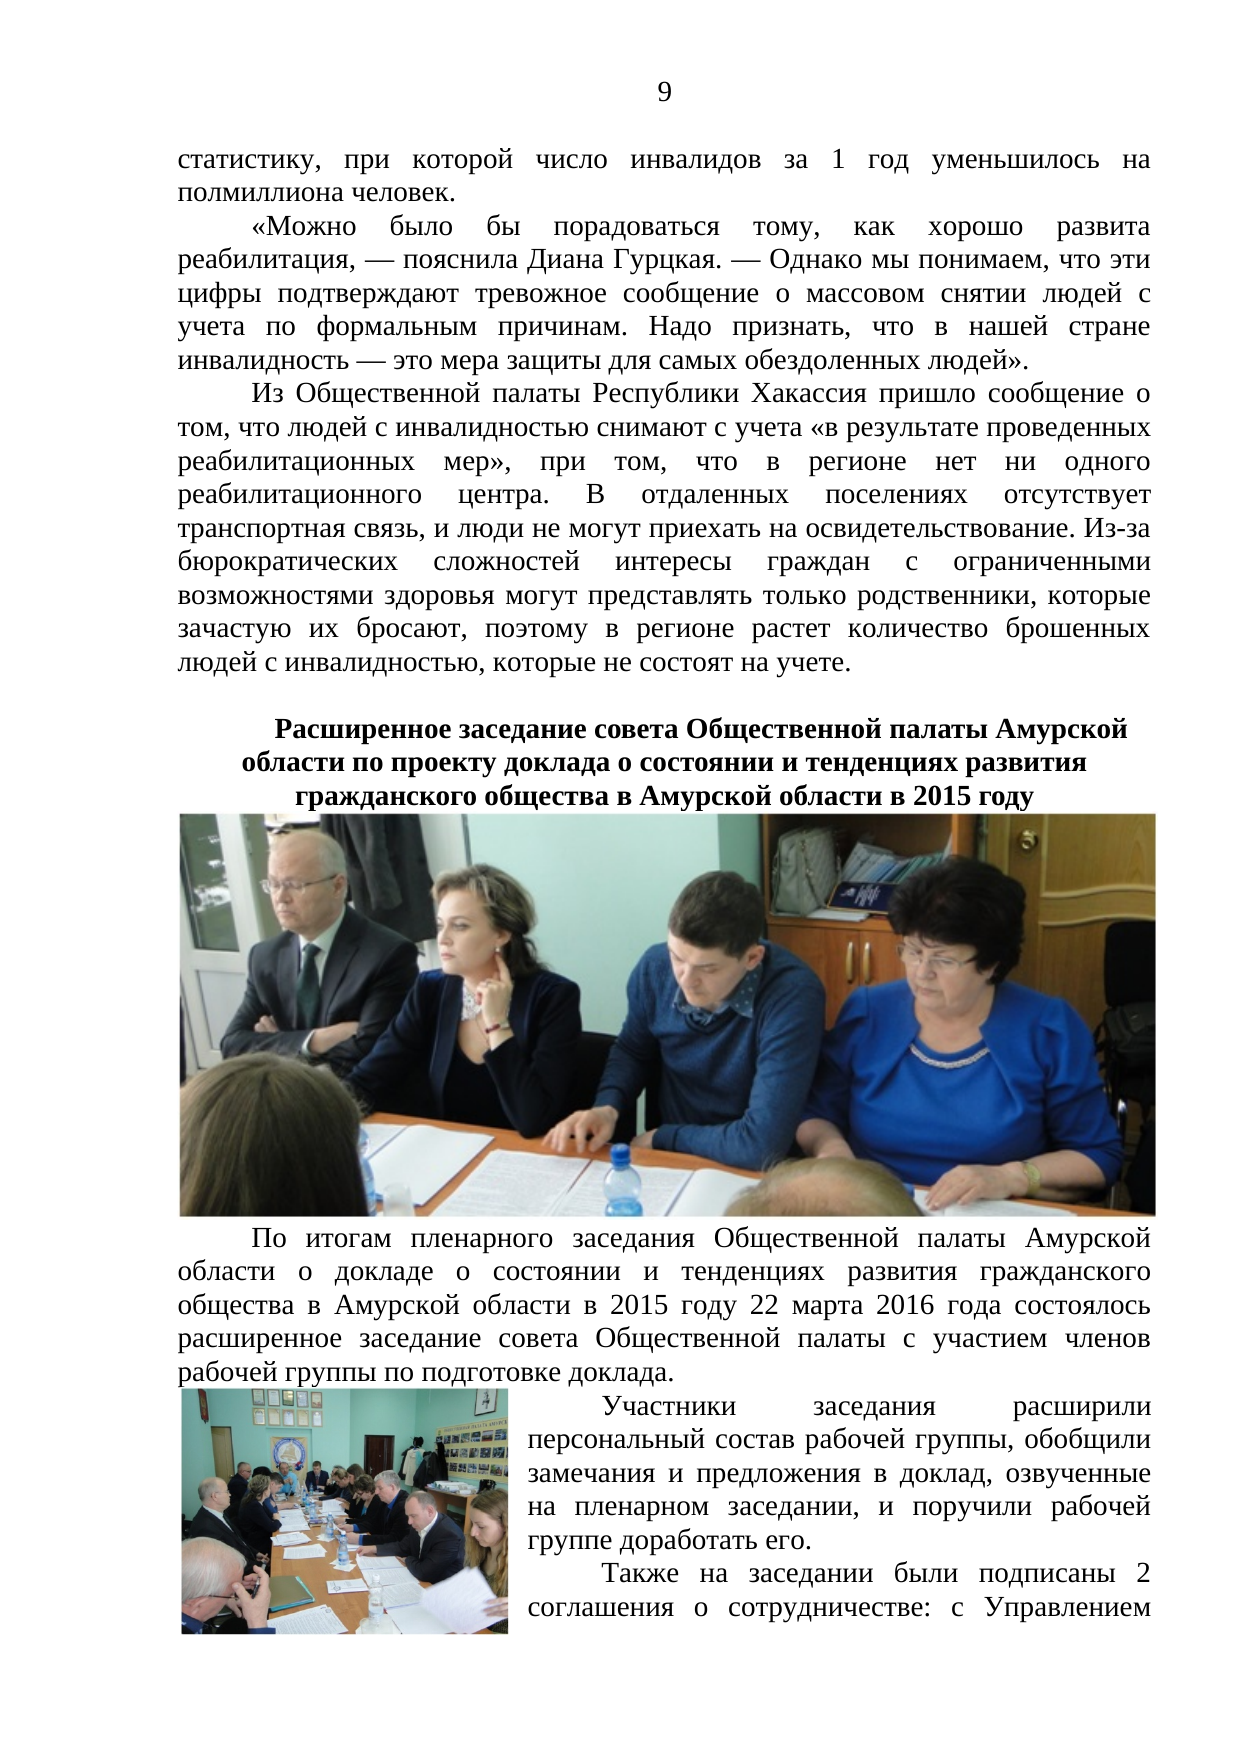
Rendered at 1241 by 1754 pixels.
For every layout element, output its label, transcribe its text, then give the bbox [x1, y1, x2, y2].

text Из Общественной палаты Республики Хакассия пришло сообщение о том, что людей с инвалидностью снимают с учета «в результате проведенных реабилитационных мер», при том, что в регионе нет ни одного реабилитационного центра. В отдаленных поселениях отсутствует транспортная связь, и люди не могут приехать на освидетельствование. Из-за бюрократических сложностей интересы граждан с ограниченными возможностями здоровья могут представлять только родственники, которые зачастую их бросают, поэтому в регионе растет количество брошенных людей с инвалидностью, которые не состоят на учете. [177, 376, 1152, 677]
text Участники заседания расширили персональный состав рабочей группы, обобщили замечания и предложения в доклад, озвученные на пленарном заседании, и поручили рабочей группе доработать его. [509, 1388, 1152, 1555]
text «Можно было бы порадоваться тому, как хорошо развита реабилитация, — пояснила Диана Гурцкая. — Однако мы понимаем, что эти цифры подтверждают тревожное сообщение о массовом снятии людей с учета по формальным причинам. Надо признать, что в нашей стране инвалидность — это мера защиты для самых обездоленных людей». [177, 208, 1152, 376]
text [177, 141, 1152, 208]
text По итогам пленарного заседания Общественной палаты Амурской области о докладе о состоянии и тенденциях развития гражданского общества в Амурской области в 2015 году 22 марта 2016 года состоялось расширенное заседание совета Общественной палаты с участием членов рабочей группы по подготовке доклада. [177, 1220, 1152, 1388]
picture [177, 811, 1158, 1220]
subtitle Расширенное заседание совета Общественной палаты Амурской области по проекту доклада о состоянии и тенденциях развития гражданского общества в Амурской области в 2015 году [177, 711, 1152, 811]
picture [180, 1387, 509, 1635]
